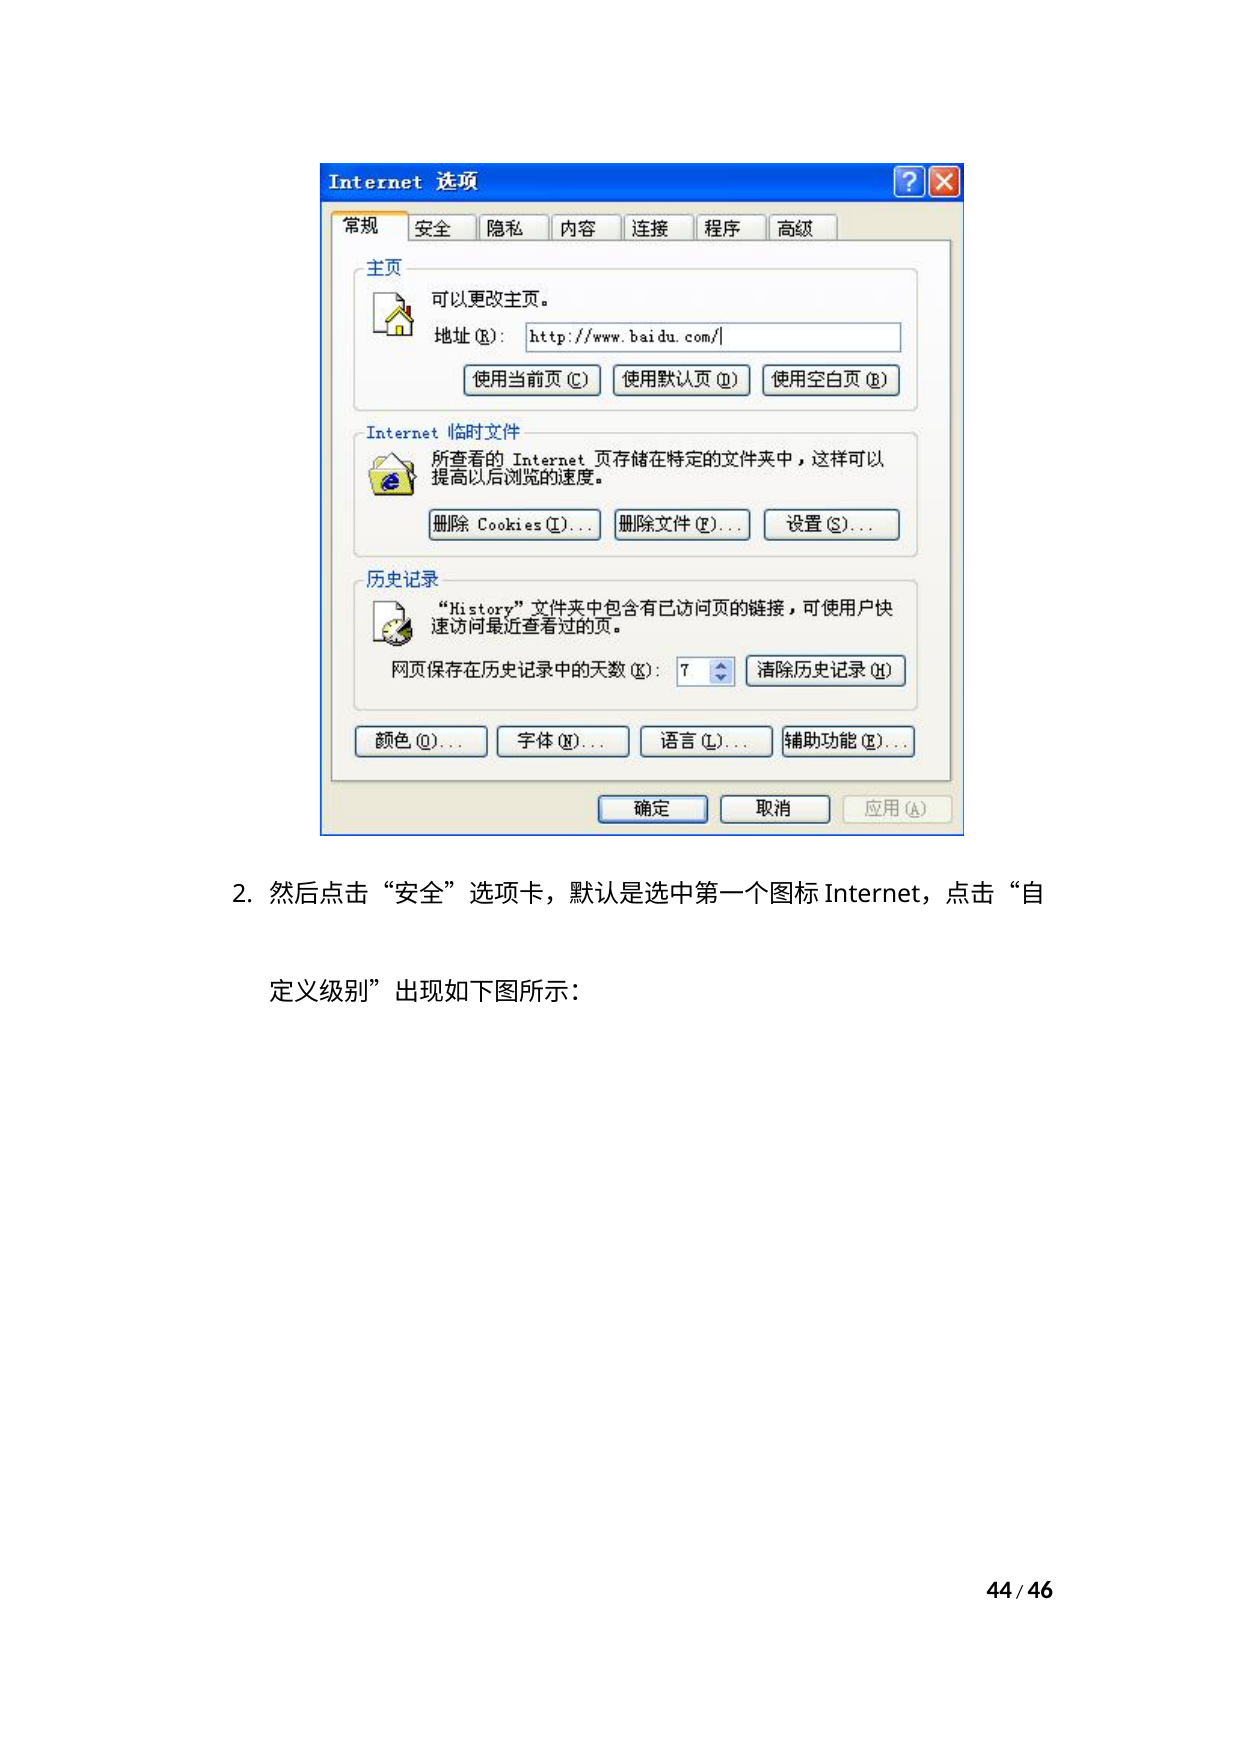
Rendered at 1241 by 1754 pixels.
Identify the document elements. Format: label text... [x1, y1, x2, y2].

list 然后点击“安全”选项卡，默认是选中第一个图标Internet，点击“自定义级别”出现如下图所示： [232, 859, 1053, 1022]
picture [319, 163, 964, 836]
